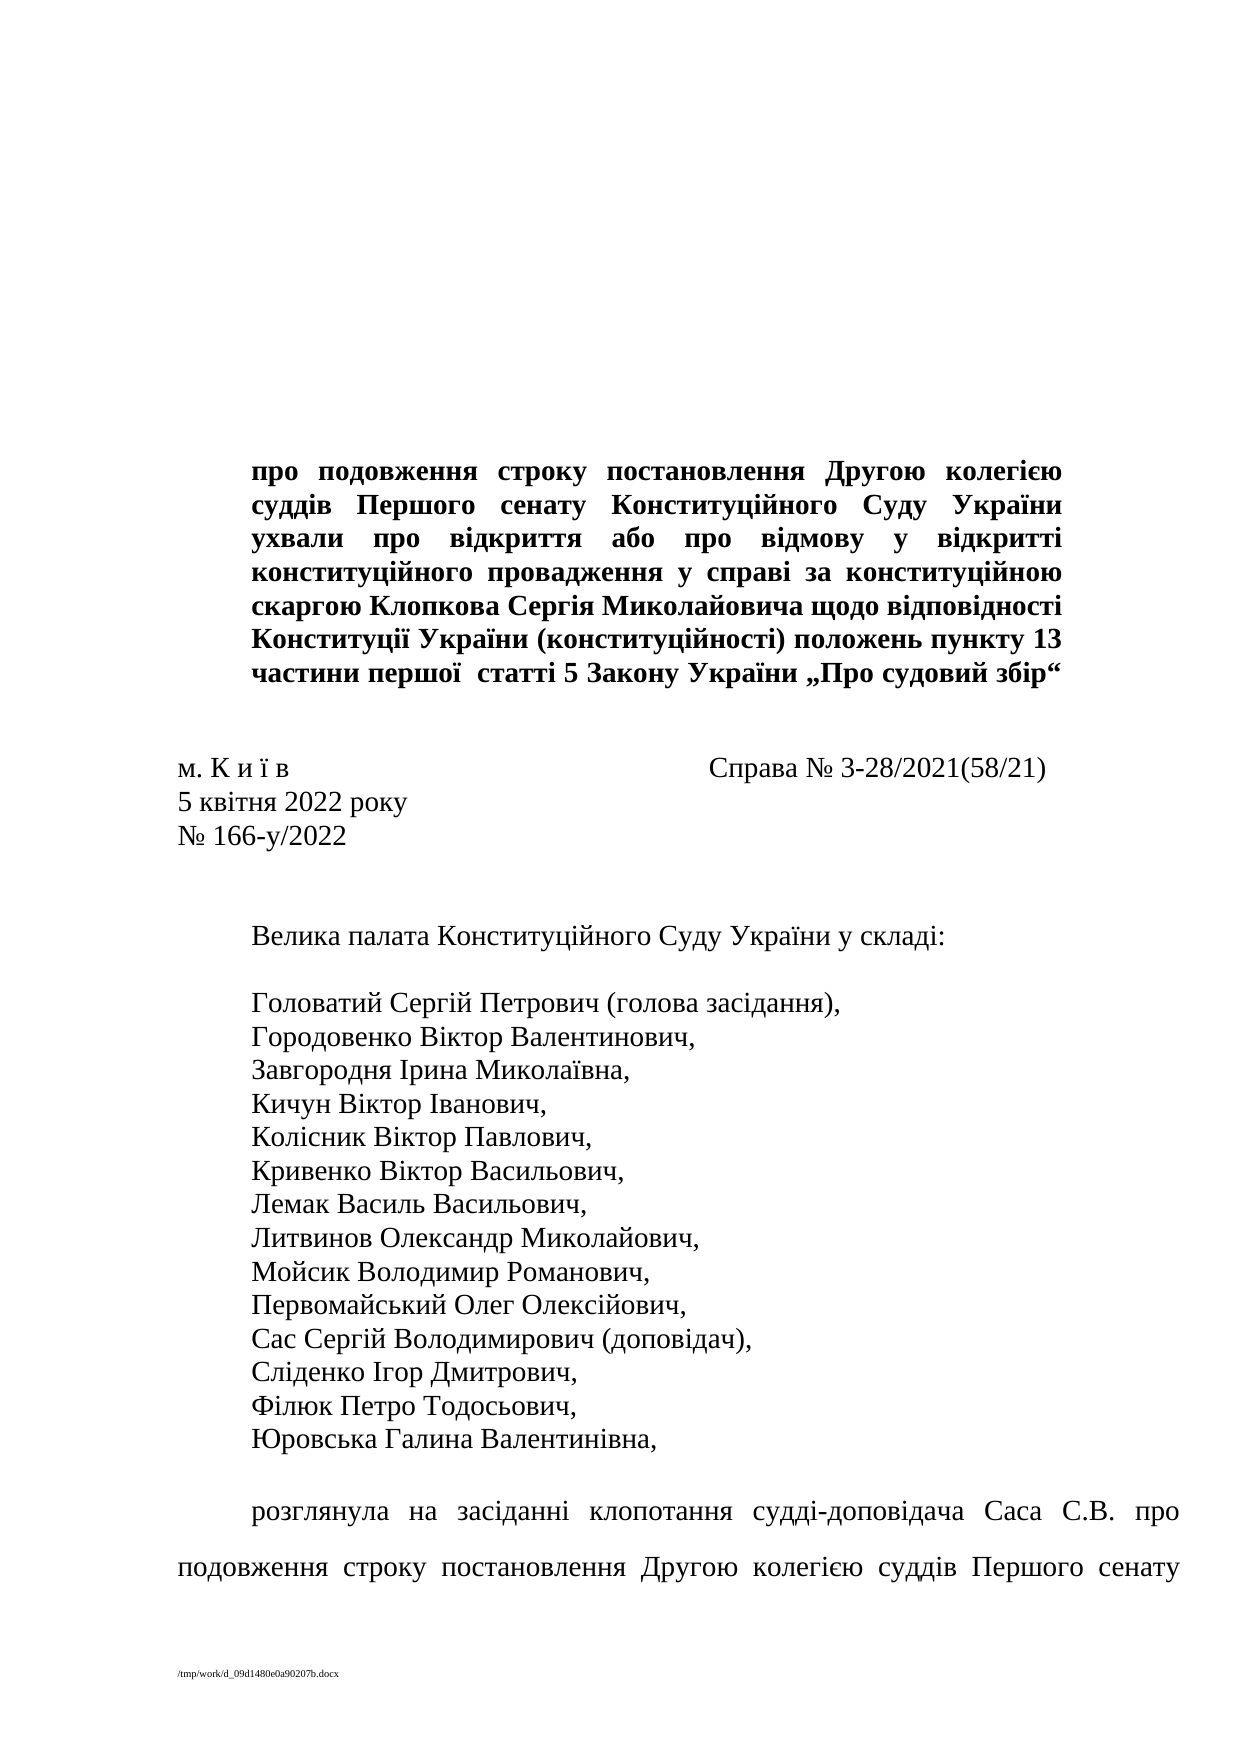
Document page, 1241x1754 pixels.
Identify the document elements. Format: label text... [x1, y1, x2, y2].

text Сас Сергій Володимирович (доповідач), [177, 1321, 1181, 1354]
text № 166-у/2022 [177, 818, 1181, 851]
text Литвинов Олександр Миколайович, [177, 1220, 1181, 1254]
text Завгородня Ірина Миколаївна, [177, 1052, 1181, 1086]
text Сліденко Ігор Дмитрович, [177, 1354, 1181, 1388]
text про подовження строку постановлення Другою колегією суддів Першого сенату Конституційного Суду України ухвали про відкриття або про відмову у відкритті конституційного провадження у справі за конституційною скаргою Клопкова Сергія Миколайовича щодо відповідності Конституції України (конституційності) положень пункту 13 частини першої статті 5 Закону України „Про судовий збір“ [251, 453, 1063, 717]
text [177, 1493, 1181, 1582]
text Колісник Віктор Павлович, [177, 1119, 1181, 1153]
text Лемак Василь Васильович, [177, 1187, 1181, 1220]
text Кривенко Віктор Васильович, [177, 1153, 1181, 1187]
text Юровська Галина Валентинівна, [177, 1421, 1181, 1455]
text Городовенко Віктор Валентинович, [177, 1019, 1181, 1052]
text Первомайський Олег Олексійович, [177, 1287, 1181, 1321]
text 5 квітня 2022 року [177, 784, 1181, 818]
text Кичун Віктор Іванович, [177, 1086, 1181, 1119]
text Філюк Петро Тодосьович, [177, 1388, 1181, 1421]
text Головатий Сергій Петрович (голова засідання), [177, 985, 1181, 1019]
text Велика палата Конституційного Суду України у складі: [177, 918, 1181, 952]
text Мойсик Володимир Романович, [177, 1254, 1181, 1287]
text м. К и ї в Справа № 3-28/2021(58/21) [177, 751, 1181, 784]
